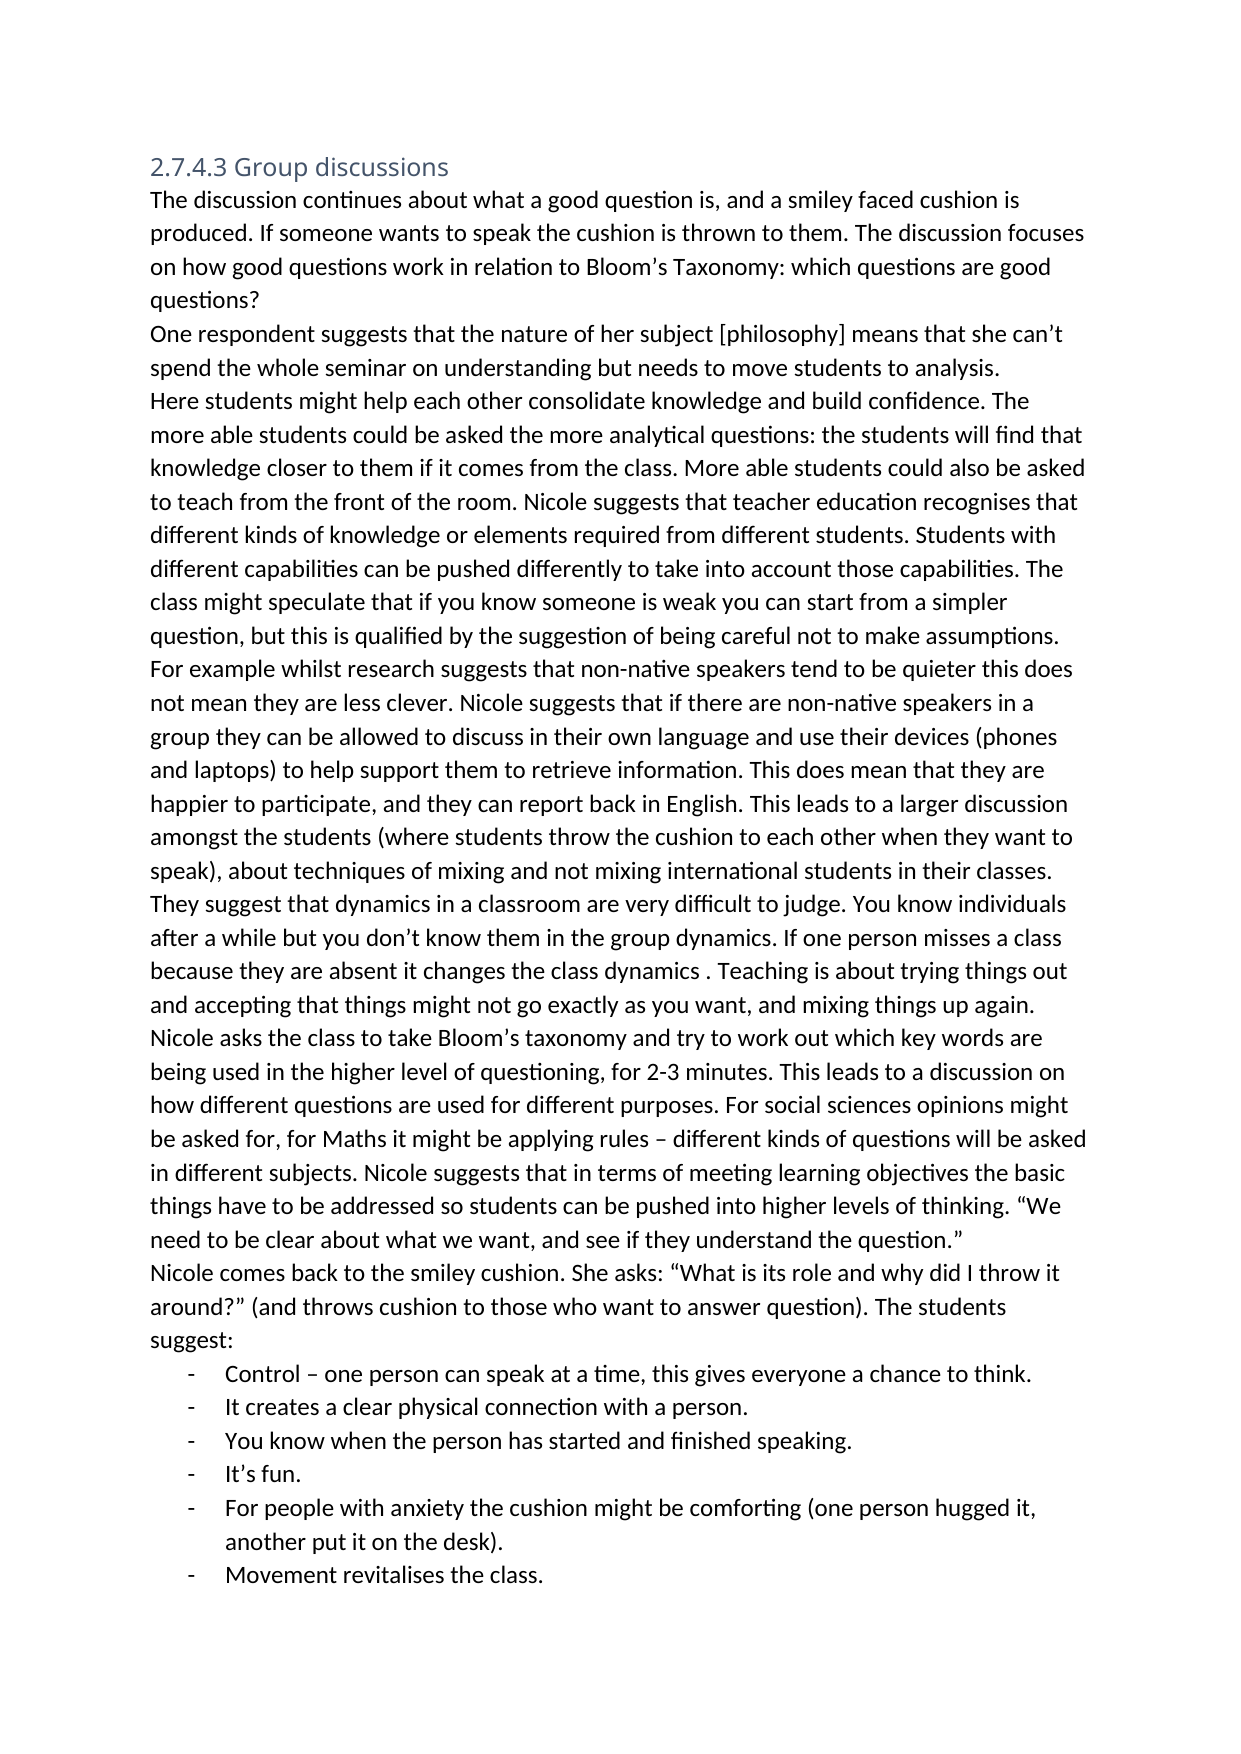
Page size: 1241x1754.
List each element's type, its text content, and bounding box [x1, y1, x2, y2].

text One respondent suggests that the nature of her subject [philosophy] means that she can’t spend the whole seminar on understanding but needs to move students to analysis. [150, 318, 1090, 382]
list Movement revitalises the class. [187, 1559, 1090, 1590]
list For people with anxiety the cushion might be comforting (one person hugged it, another put it on the desk). [187, 1492, 1090, 1556]
text Here students might help each other consolidate knowledge and build confidence. The more able students could be asked the more analytical questions: the students will find that knowledge closer to them if it comes from the class. More able students could also be asked to teach from the front of the room. Nicole suggests that teacher education recognises that different kinds of knowledge or elements required from different students. Students with different capabilities can be pushed differently to take into account those capabilities. The class might speculate that if you know someone is weak you can start from a simpler question, but this is qualified by the suggestion of being careful not to make assumptions. For example whilst research suggests that non-native speakers tend to be quieter this does not mean they are less clever. Nicole suggests that if there are non-native speakers in a group they can be allowed to discuss in their own language and use their devices (phones and laptops) to help support them to retrieve information. This does mean that they are happier to participate, and they can report back in English. This leads to a larger discussion amongst the students (where students throw the cushion to each other when they want to speak), about techniques of mixing and not mixing international students in their classes. They suggest that dynamics in a classroom are very difficult to judge. You know individuals after a while but you don’t know them in the group dynamics. If one person misses a class because they are absent it changes the class dynamics . Teaching is about trying things out and accepting that things might not go exactly as you want, and mixing things up again. [150, 385, 1090, 1019]
list It creates a clear physical connection with a person. [187, 1392, 1090, 1422]
list It’s fun. [187, 1459, 1090, 1489]
text Nicole comes back to the smiley cushion. She asks: “What is its role and why did I throw it around?” (and throws cushion to those who want to answer question). The students suggest: [150, 1257, 1090, 1355]
list You know when the person has started and finished speaking. [187, 1425, 1090, 1456]
subtitle 2.7.4.3 Group discussions [150, 150, 1090, 184]
text Nicole asks the class to take Bloom’s taxonomy and try to work out which key words are being used in the higher level of questioning, for 2-3 minutes. This leads to a discussion on how different questions are used for different purposes. For social sciences opinions might be asked for, for Maths it might be applying rules – different kinds of questions will be asked in different subjects. Nicole suggests that in terms of meeting learning objectives the basic things have to be addressed so students can be pushed into higher levels of thinking. “We need to be clear about what we want, and see if they understand the question.” [150, 1023, 1090, 1254]
text The discussion continues about what a good question is, and a smiley faced cushion is produced. If someone wants to speak the cushion is thrown to them. The discussion focuses on how good questions work in relation to Bloom’s Taxonomy: which questions are good questions? [150, 184, 1090, 315]
list Control – one person can speak at a time, this gives everyone a chance to think. [187, 1358, 1090, 1388]
